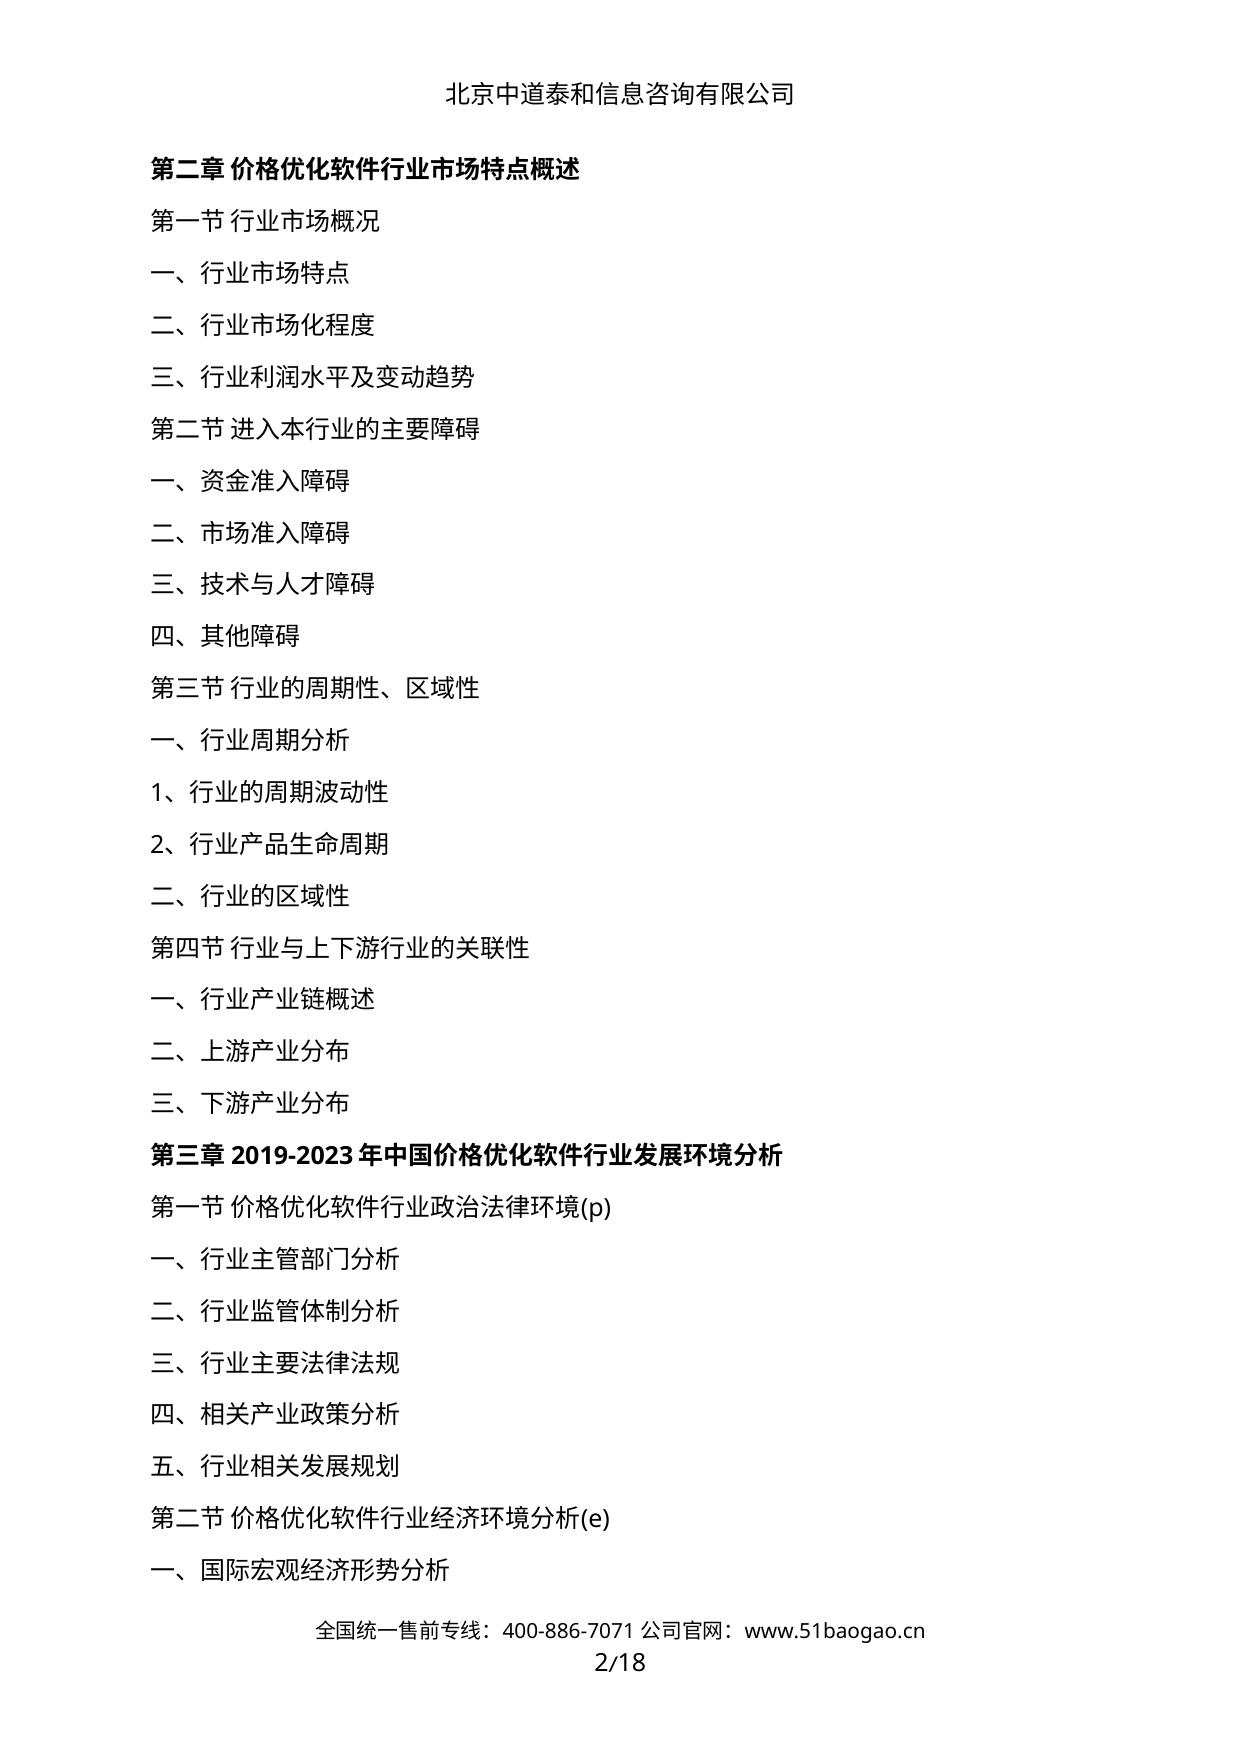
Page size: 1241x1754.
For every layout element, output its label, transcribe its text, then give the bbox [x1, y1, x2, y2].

text 第四节 行业与上下游行业的关联性 [150, 928, 1090, 964]
text 二、行业的区域性 [150, 876, 1090, 912]
text 一、国际宏观经济形势分析 [150, 1551, 1090, 1587]
text 一、行业产业链概述 [150, 980, 1090, 1016]
text 二、上游产业分布 [150, 1032, 1090, 1068]
text 一、行业主管部门分析 [150, 1239, 1090, 1276]
text 1、行业的周期波动性 [150, 772, 1090, 809]
text 第三节 行业的周期性、区域性 [150, 669, 1090, 705]
text 一、行业周期分析 [150, 721, 1090, 757]
text 四、相关产业政策分析 [150, 1395, 1090, 1431]
text 一、资金准入障碍 [150, 461, 1090, 497]
text 四、其他障碍 [150, 617, 1090, 653]
text 第一节 价格优化软件行业政治法律环境(p) [150, 1187, 1090, 1224]
text 二、行业监管体制分析 [150, 1291, 1090, 1327]
text 第三章 2019-2023年中国价格优化软件行业发展环境分析 [150, 1136, 1090, 1172]
text 五、行业相关发展规划 [150, 1447, 1090, 1483]
text 三、行业主要法律法规 [150, 1343, 1090, 1379]
text 一、行业市场特点 [150, 254, 1090, 290]
text 二、市场准入障碍 [150, 513, 1090, 549]
text 三、行业利润水平及变动趋势 [150, 357, 1090, 394]
text 三、下游产业分布 [150, 1084, 1090, 1120]
text 三、技术与人才障碍 [150, 565, 1090, 601]
text 第二节 进入本行业的主要障碍 [150, 409, 1090, 446]
text 二、行业市场化程度 [150, 306, 1090, 342]
text 第二节 价格优化软件行业经济环境分析(e) [150, 1499, 1090, 1535]
text 第二章 价格优化软件行业市场特点概述 [150, 150, 1090, 186]
text 第一节 行业市场概况 [150, 202, 1090, 238]
text 2、行业产品生命周期 [150, 824, 1090, 861]
